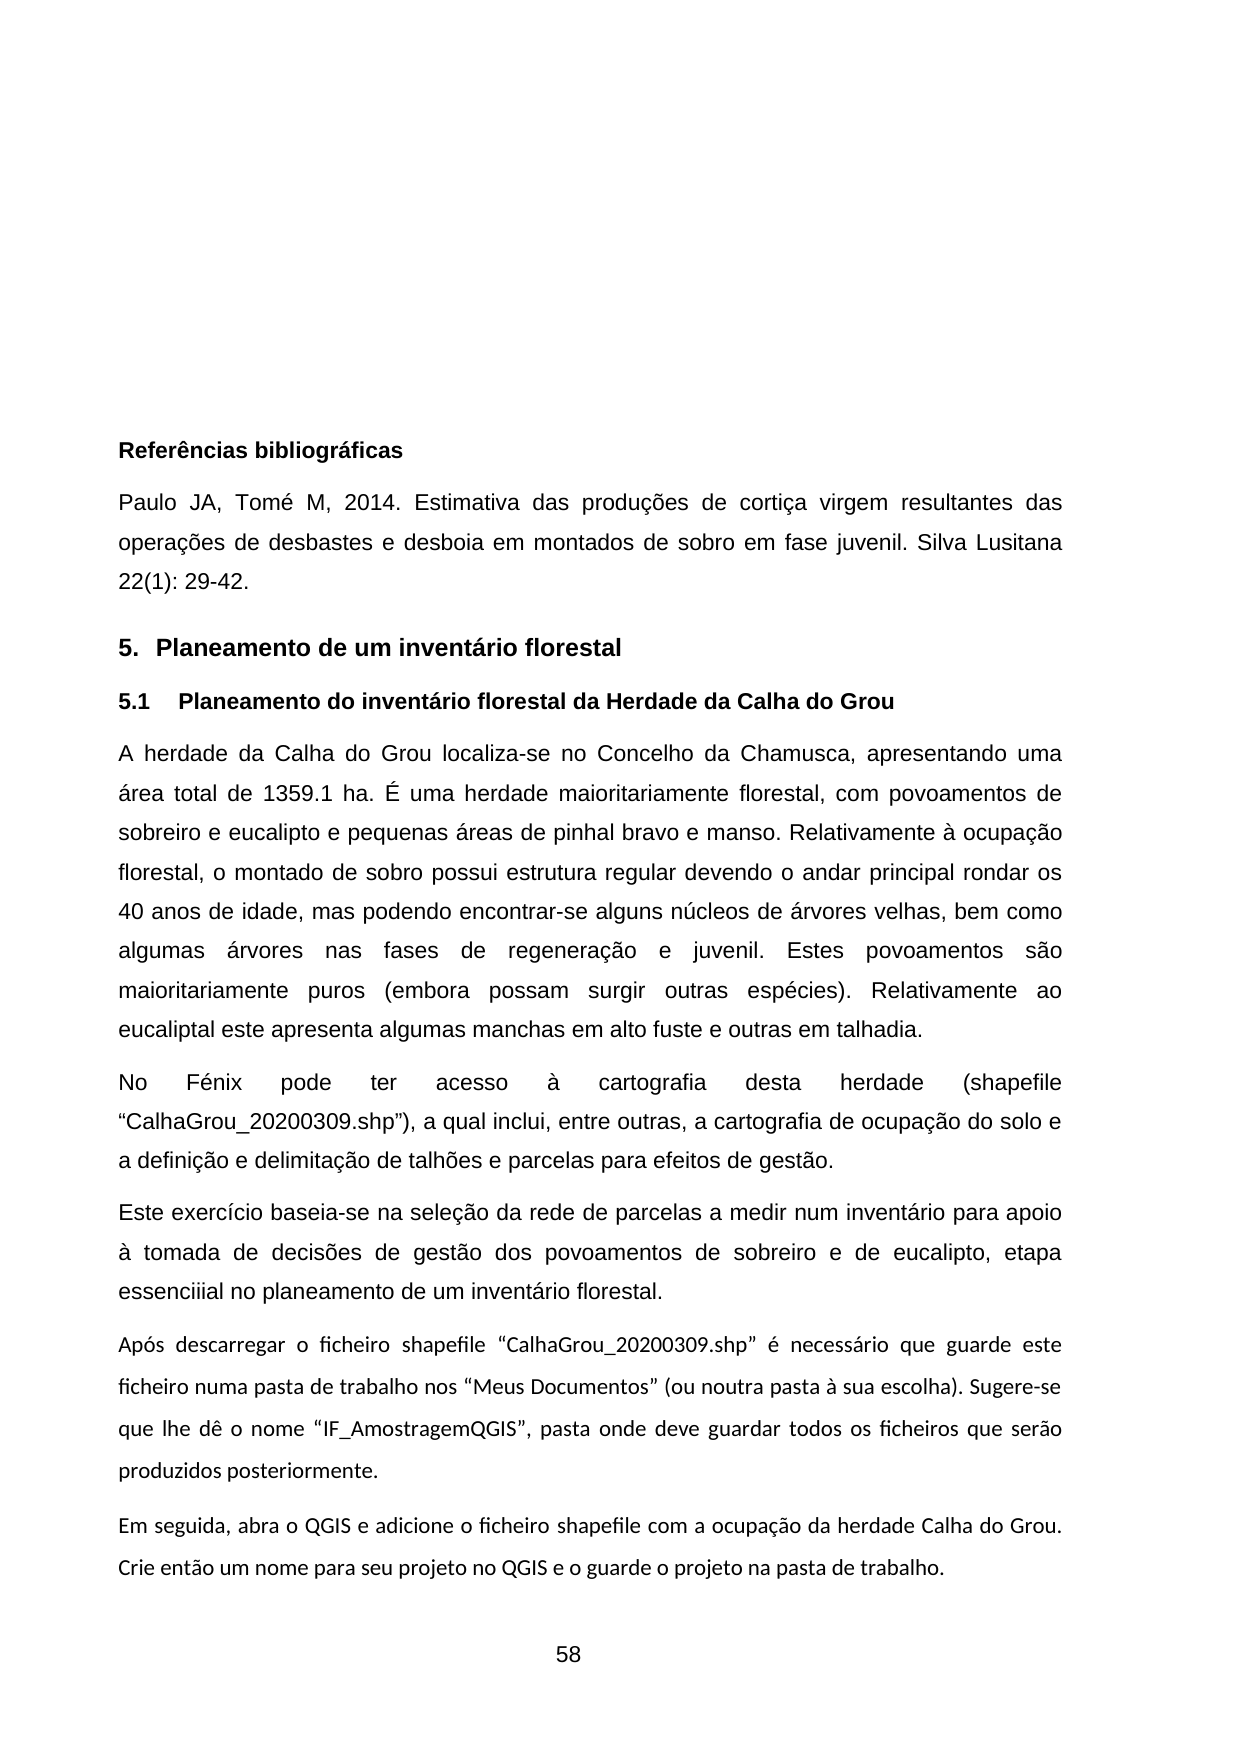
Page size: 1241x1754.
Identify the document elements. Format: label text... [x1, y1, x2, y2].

text No Fénix pode ter acesso à cartografia desta herdade (shapefile “CalhaGrou_20200309.shp”), a qual inclui, entre outras, a cartografia de ocupação do solo e a definição e delimitação de talhões e parcelas para efeitos de gestão. [118, 1068, 1063, 1174]
text Em seguida, abra o QGIS e adicione o ficheiro shapefile com a ocupação da herdade Calha do Grou. Crie então um nome para seu projeto no QGIS e o guarde o projeto na pasta de trabalho. [118, 1511, 1063, 1581]
text Paulo JA, Tomé M, 2014. Estimativa das produções de cortiça virgem resultantes das operações de desbastes e desboia em montados de sobro em fase juvenil. Silva Lusitana 22(1): 29-42. [118, 489, 1063, 594]
text Referências bibliográficas [118, 437, 1063, 463]
subtitle Planeamento do inventário florestal da Herdade da Calha do Grou [118, 688, 1063, 714]
subtitle Planeamento de um inventário florestal [118, 632, 1063, 661]
text Após descarregar o ficheiro shapefile “CalhaGrou_20200309.shp” é necessário que guarde este ficheiro numa pasta de trabalho nos “Meus Documentos” (ou noutra pasta à sua escolha). Sugere-se que lhe dê o nome “IF_AmostragemQGIS”, pasta onde deve guardar todos os ficheiros que serão produzidos posteriormente. [118, 1330, 1063, 1484]
text Este exercício baseia-se na seleção da rede de parcelas a medir num inventário para apoio à tomada de decisões de gestão dos povoamentos de sobreiro e de eucalipto, etapa essenciiial no planeamento de um inventário florestal. [118, 1199, 1063, 1305]
text A herdade da Calha do Grou localiza-se no Concelho da Chamusca, apresentando uma área total de 1359.1 ha. É uma herdade maioritariamente florestal, com povoamentos de sobreiro e eucalipto e pequenas áreas de pinhal bravo e manso. Relativamente à ocupação florestal, o montado de sobro possui estrutura regular devendo o andar principal rondar os 40 anos de idade, mas podendo encontrar-se alguns núcleos de árvores velhas, bem como algumas árvores nas fases de regeneração e juvenil. Estes povoamentos são maioritariamente puros (embora possam surgir outras espécies). Relativamente ao eucaliptal este apresenta algumas manchas em alto fuste e outras em talhadia. [118, 740, 1063, 1043]
